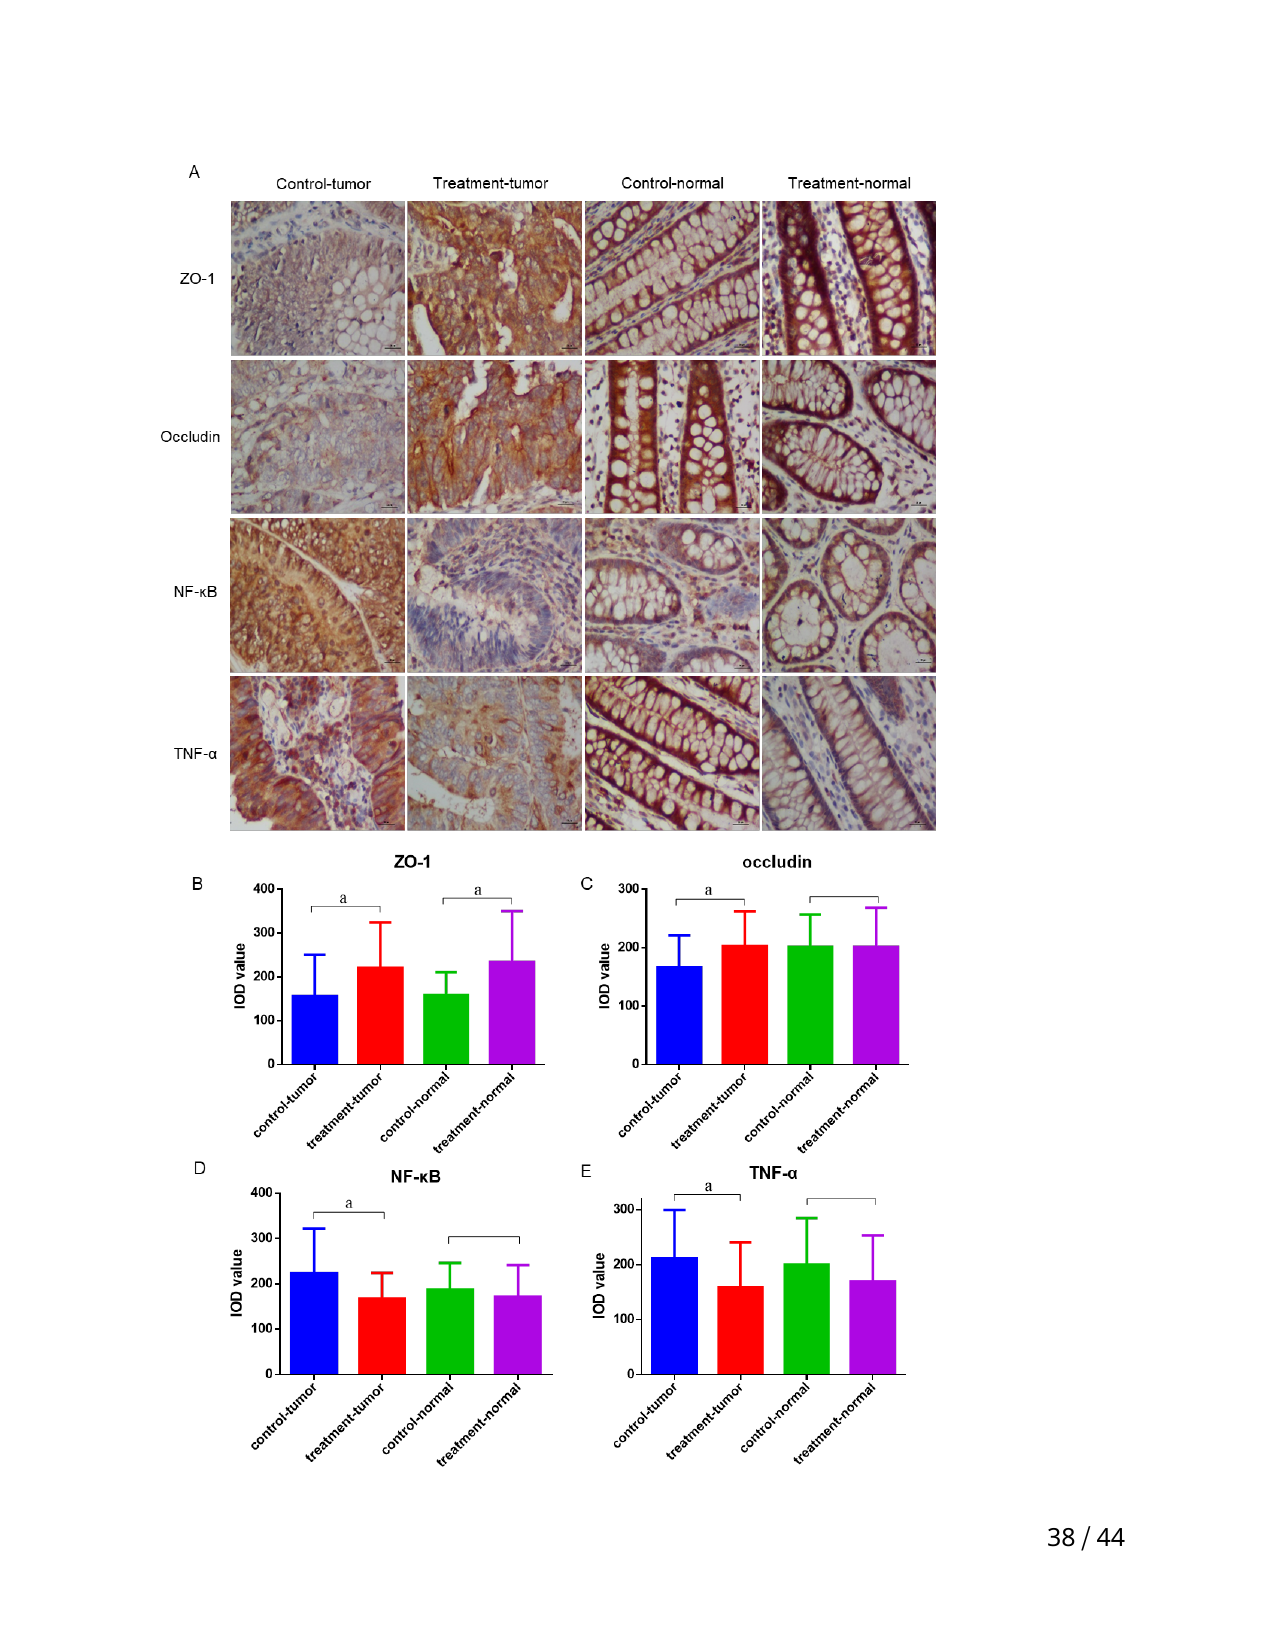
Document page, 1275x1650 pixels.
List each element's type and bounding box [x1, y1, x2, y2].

picture [150, 150, 951, 1487]
